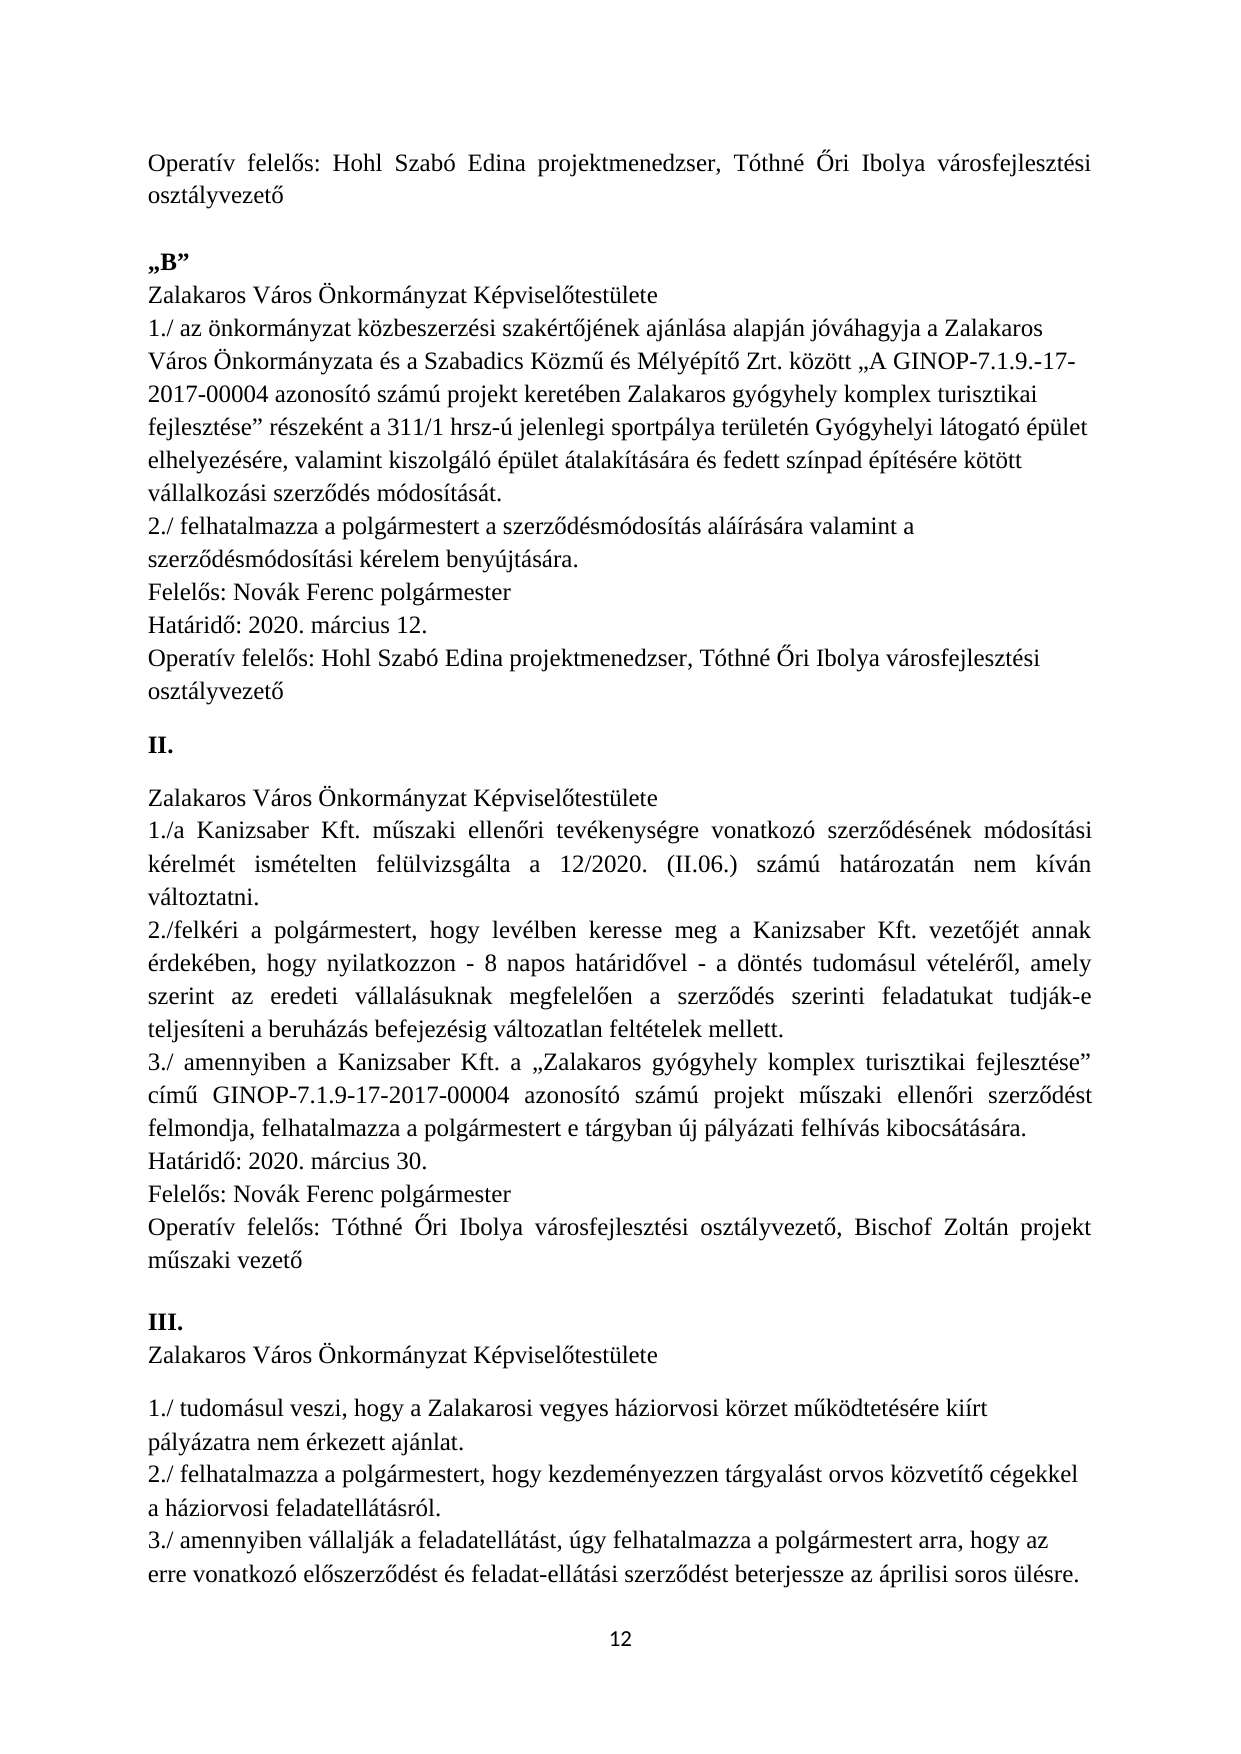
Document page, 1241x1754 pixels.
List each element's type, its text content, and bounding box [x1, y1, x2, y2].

text II. [148, 730, 1093, 758]
text Zalakaros Város Önkormányzat Képviselőtestülete [148, 783, 1093, 811]
list 1./ az önkormányzat közbeszerzési szakértőjének ajánlása alapján jóváhagyja a Zalakaros Város Önkormányzata és a Szabadics Közmű és Mélyépítő Zrt. között „A GINOP-7.1.9.-17-2017-00004 azonosító számú projekt keretében Zalakaros gyógyhely komplex turisztikai fejlesztése” részeként a 311/1 hrsz-ú jelenlegi sportpálya területén Gyógyhelyi látogató épület elhelyezésére, valamint kiszolgáló épület átalakítására és fedett színpad építésére kötött vállalkozási szerződés módosítását. 2./ felhatalmazza a polgármestert a szerződésmódosítás aláírására valamint a szerződésmódosítási kérelem benyújtására. Felelős: Novák Ferenc polgármester Határidő: 2020. március 12. [148, 313, 1093, 639]
list „B” [148, 247, 1093, 275]
text III. Zalakaros Város Önkormányzat Képviselőtestülete [148, 1307, 1093, 1368]
text Operatív felelős: Tóthné Őri Ibolya városfejlesztési osztályvezető, Bischof Zoltán projekt műszaki vezető [148, 1212, 1093, 1274]
list Zalakaros Város Önkormányzat Képviselőtestülete [148, 280, 1093, 308]
text Felelős: Novák Ferenc polgármester [148, 1179, 1093, 1208]
text 1./a Kanizsaber Kft. műszaki ellenőri tevékenységre vonatkozó szerződésének módosítási kérelmét ismételten felülvizsgálta a 12/2020. (II.06.) számú határozatán nem kíván változtatni. [148, 816, 1093, 910]
list Operatív felelős: Hohl Szabó Edina projektmenedzser, Tóthné Őri Ibolya városfejlesztési osztályvezető [148, 148, 1093, 209]
text 2./felkéri a polgármestert, hogy levélben keresse meg a Kanizsaber Kft. vezetőjét annak érdekében, hogy nyilatkozzon - 8 napos határidővel - a döntés tudomásul vételéről, amely szerint az eredeti vállalásuknak megfelelően a szerződés szerinti feladatukat tudják-e teljesíteni a beruházás befejezésig változatlan feltételek mellett. [148, 915, 1093, 1042]
list Operatív felelős: Hohl Szabó Edina projektmenedzser, Tóthné Őri Ibolya városfejlesztési osztályvezető [148, 643, 1093, 705]
text Határidő: 2020. március 30. [148, 1146, 1093, 1174]
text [148, 1393, 1093, 1587]
text 3./ amennyiben a Kanizsaber Kft. a „Zalakaros gyógyhely komplex turisztikai fejlesztése” című GINOP-7.1.9-17-2017-00004 azonosító számú projekt műszaki ellenőri szerződést felmondja, felhatalmazza a polgármestert e tárgyban új pályázati felhívás kibocsátására. [148, 1047, 1093, 1142]
